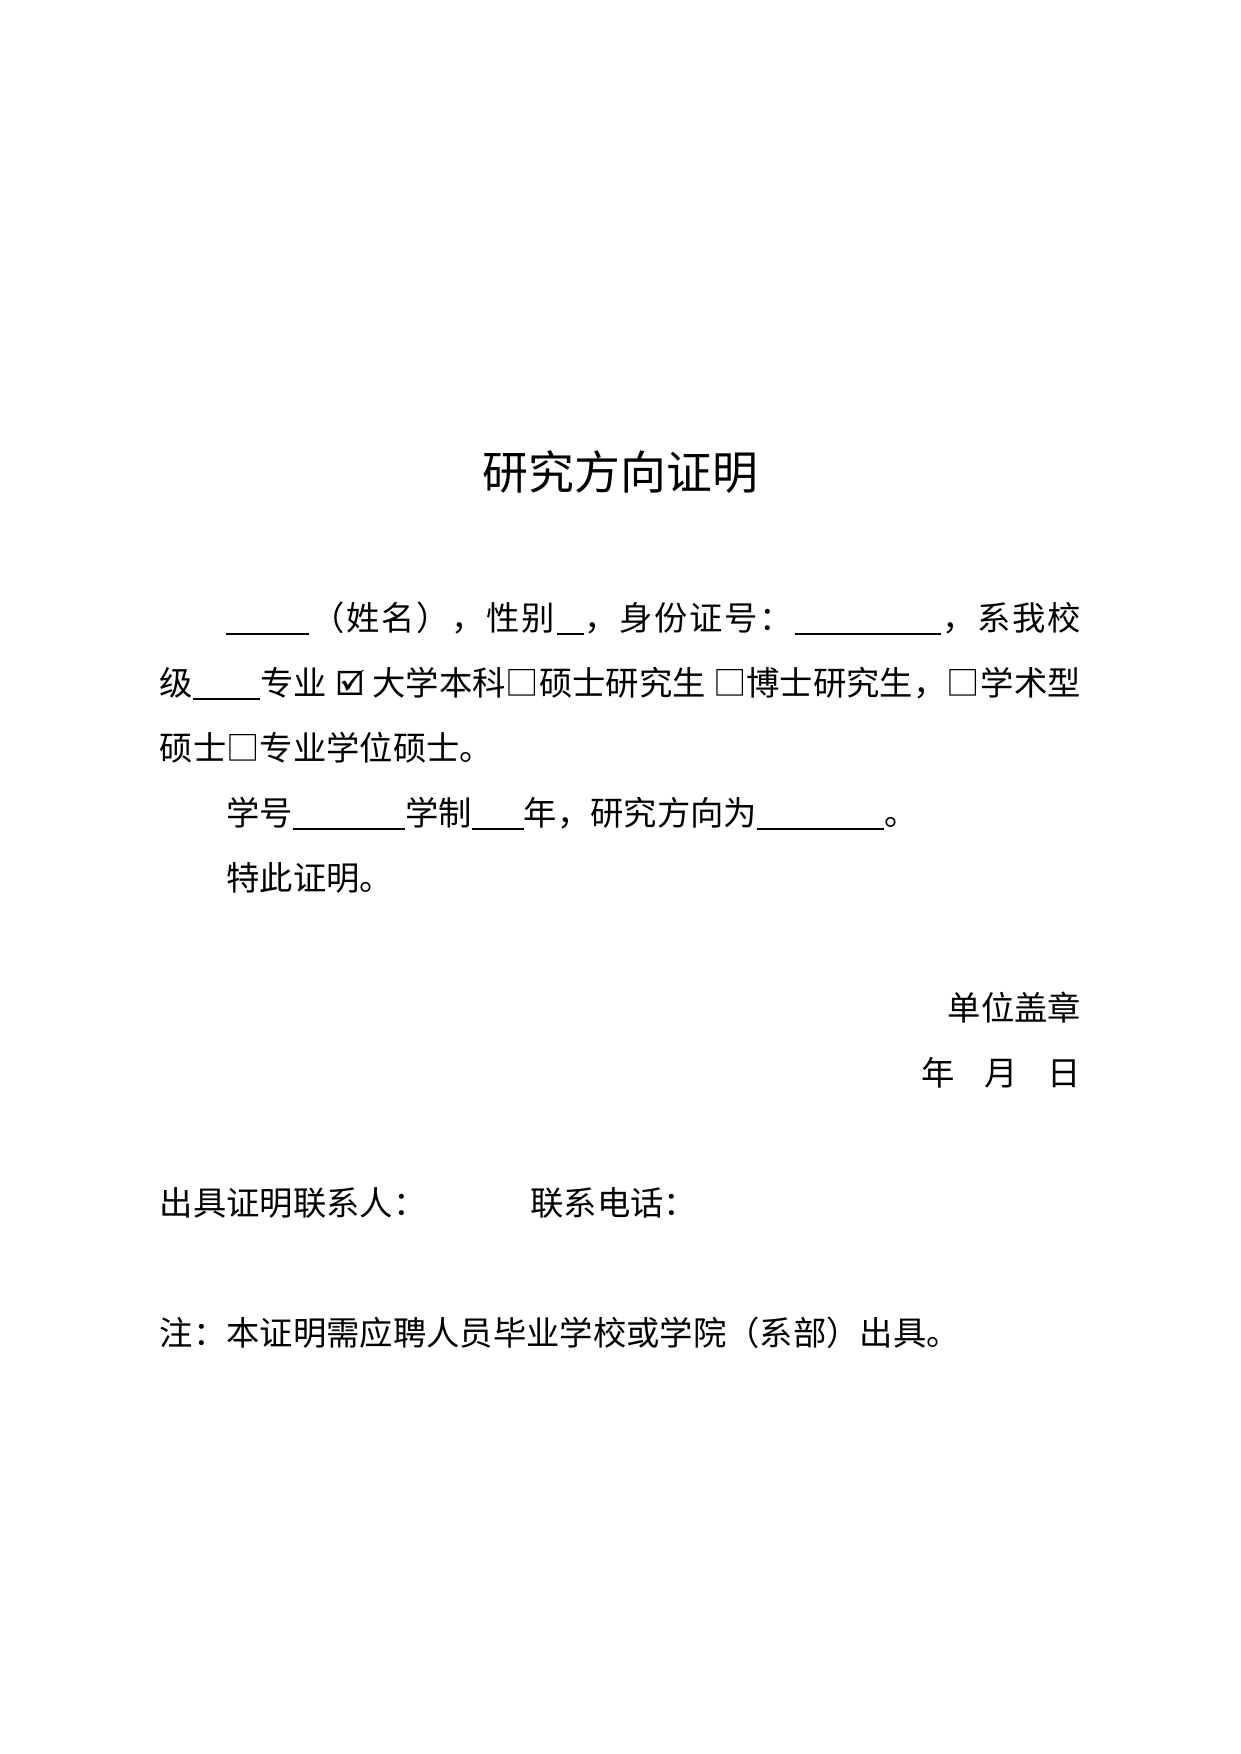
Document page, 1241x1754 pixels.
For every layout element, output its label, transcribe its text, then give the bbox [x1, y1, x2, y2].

text 出具证明联系人： 联系电话： [159, 1168, 1081, 1233]
text 学号 学制 年，研究方向为 。 [159, 778, 1081, 843]
text 年 月 日 [159, 1038, 1081, 1103]
text 单位盖章 [159, 973, 1081, 1038]
text 特此证明。 [159, 843, 1081, 908]
text 注：本证明需应聘人员毕业学校或学院（系部）出具。 [159, 1298, 1081, 1363]
text 研究方向证明 [159, 421, 1081, 518]
text （姓名），性别 ，身份证号： ，系我校 级 专业 大学本科□硕士研究生 □博士研究生，□学术型硕士□专业学位硕士。 [159, 583, 1081, 778]
